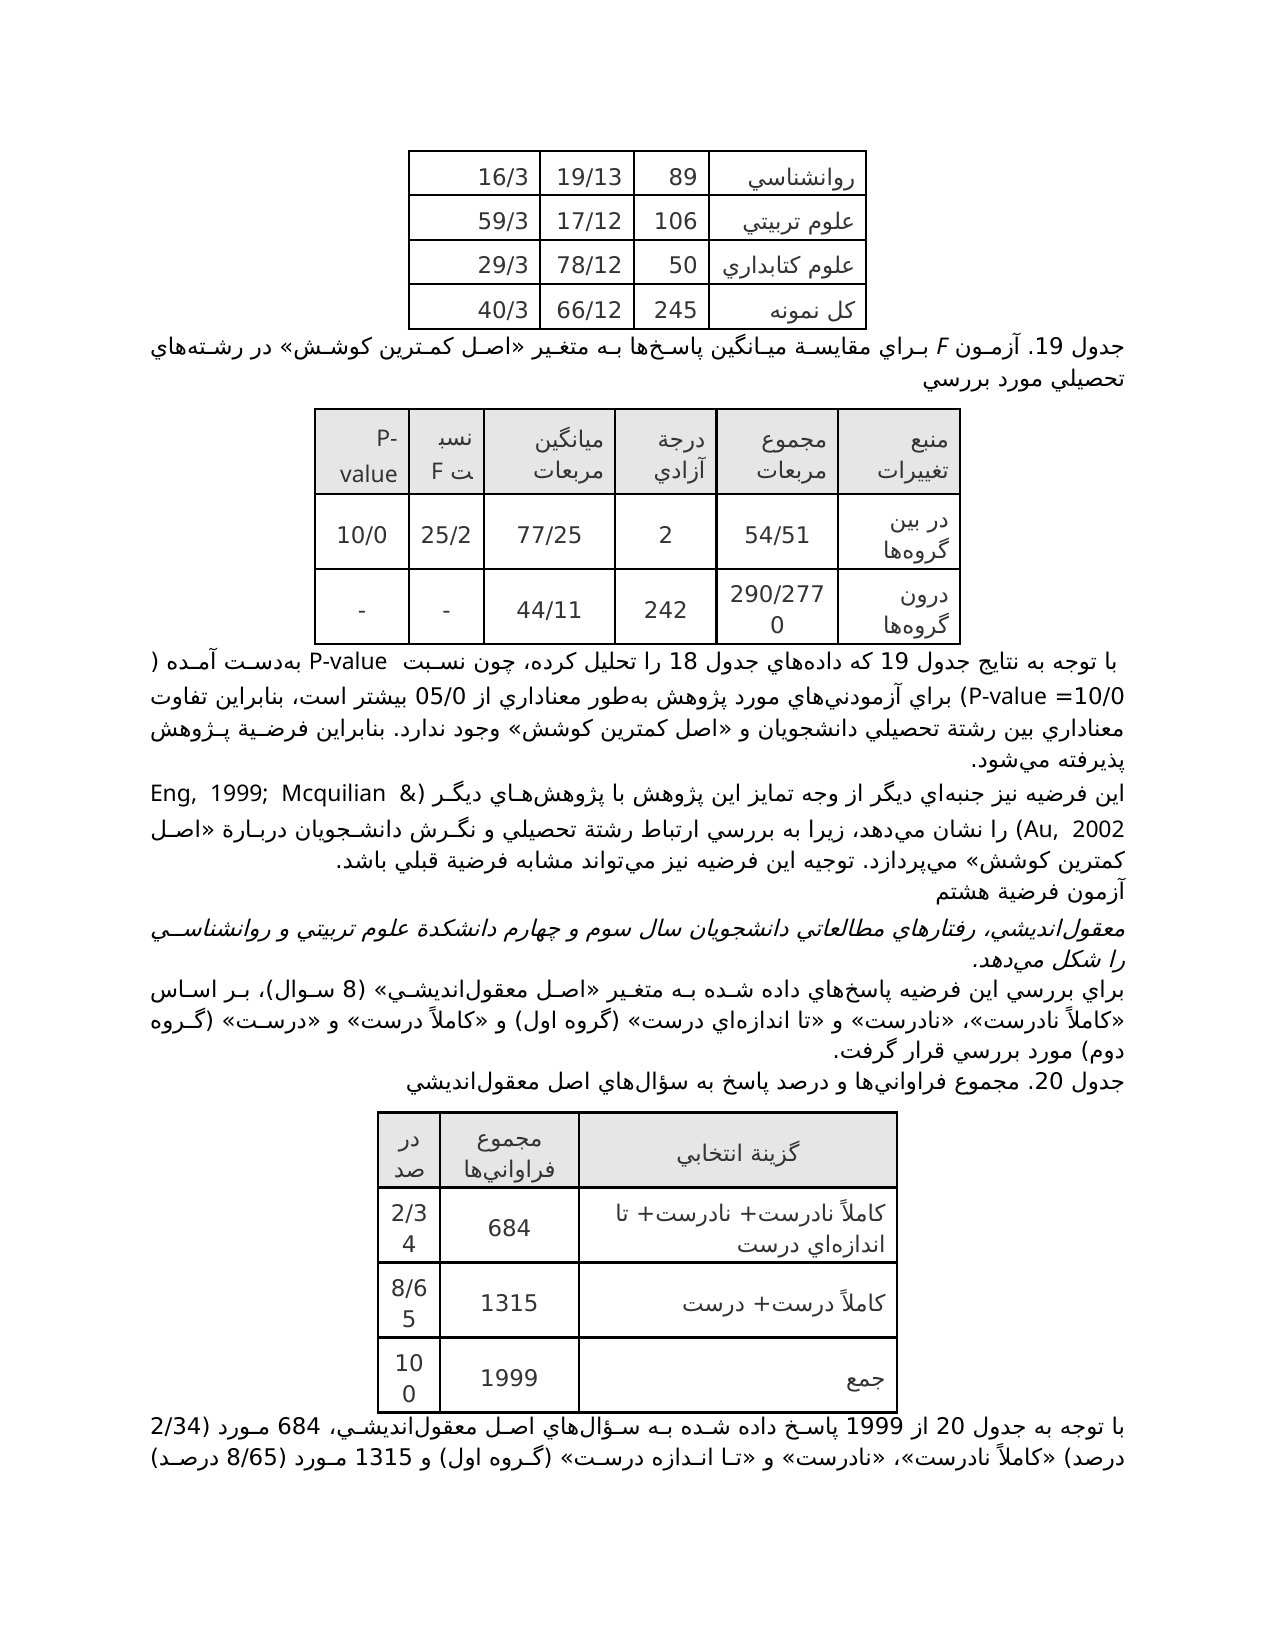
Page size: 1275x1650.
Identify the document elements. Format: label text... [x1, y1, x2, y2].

table_cell 242 [616, 570, 715, 643]
table_header مجموع مربعات [718, 410, 837, 493]
table_cell 8/65 [379, 1264, 439, 1336]
table_header ميانگين مربعات [485, 410, 614, 493]
table_cell - [410, 570, 483, 643]
table_cell 29/3 [410, 241, 539, 283]
table_header P-value [316, 410, 408, 493]
table_cell 19/13 [541, 152, 633, 194]
table_cell 290/2770 [718, 570, 837, 643]
table_cell علوم كتابداري [710, 241, 865, 283]
text براي بررسي اين فرضيه پاسخ‌هاي داده شده به متغير «اصل معقول‌انديشي» (8 سوال)، بر اساس «كاملاً نادرست»، «نادرست» و «تا اندازه‌اي درست» (گروه اول) و «كاملاً درست» و «درست» (گروه دوم) مورد بررسي قرار گرفت. [150, 976, 1125, 1064]
table_cell كاملاً نادرست+ نادرست+ تا اندازه‌اي درست [580, 1189, 896, 1261]
table_cell كاملاً درست+ درست [580, 1264, 896, 1336]
table_cell روانشناسي [710, 152, 865, 194]
table_cell در بين گروه‌ها [839, 495, 959, 568]
table_cell 77/25 [485, 495, 614, 568]
table_cell 44/11 [485, 570, 614, 643]
table_cell 66/12 [541, 285, 633, 327]
table_cell علوم تربيتي [710, 196, 865, 239]
table_cell 16/3 [410, 152, 539, 194]
table_cell 2/34 [379, 1189, 439, 1261]
table_cell 40/3 [410, 285, 539, 327]
table_cell 684 [441, 1189, 578, 1261]
text جدول 19. آزمون F براي مقايسة ميانگين پاسخ‌ها به متغير «اصل كمترين كوشش» در رشته‌هاي تحصيلي مورد بررسي [150, 329, 1125, 391]
table_cell جمع [580, 1339, 896, 1411]
table_cell 17/12 [541, 196, 633, 239]
table_cell 54/51 [718, 495, 837, 568]
table_cell - [316, 570, 408, 643]
table_cell كل نمونه [710, 285, 865, 327]
text اين فرضيه نيز جنبه‌اي ديگر از وجه تمايز اين پژوهش با پژوهش‌هاي ديگر (Eng, 1999; Mcquilian & Au, 2002) را نشان مي‌دهد، زيرا به بررسي ارتباط رشتة تحصيلي و نگرش دانشجويان دربارة «اصل كمترين كوشش» مي‌پردازد. توجيه اين فرضيه نيز مي‌تواند مشابه فرضية قبلي باشد. [150, 777, 1125, 874]
table_header درجة آزادي [616, 410, 715, 493]
table_header مجموع فراواني‌ها [441, 1114, 578, 1186]
text جدول 20. مجموع فراواني‌ها و درصد پاسخ به سؤال‌هاي اصل معقول‌انديشي [150, 1068, 1125, 1095]
table_header درصد [379, 1114, 439, 1186]
text آزمون فرضية هشتم [150, 878, 1125, 905]
table_cell 25/2 [410, 495, 483, 568]
table_header منبع تغييرات [839, 410, 959, 493]
table_header نسبت F [410, 410, 483, 493]
table_cell درون گروه‌ها [839, 570, 959, 643]
table_cell 1999 [441, 1339, 578, 1411]
table_cell 78/12 [541, 241, 633, 283]
table_cell 89 [635, 152, 708, 194]
text معقول‌انديشي، رفتارهاي مطالعاتي دانشجويان سال سوم و چهارم دانشكدة علوم تربيتي و روانشناسي را شكل مي‌دهد. [150, 915, 1125, 972]
table_cell 10/0 [316, 495, 408, 568]
table_cell 1315 [441, 1264, 578, 1336]
table_cell 50 [635, 241, 708, 283]
table_cell 59/3 [410, 196, 539, 239]
table_cell 245 [635, 285, 708, 327]
table_cell 106 [635, 196, 708, 239]
table_cell 100 [379, 1339, 439, 1411]
table_header گزينة انتخابي [580, 1114, 896, 1186]
text با توجه به نتايج جدول 19 كه داده‌هاي جدول 18 را تحليل كرده، چون نسبت P-value به‌دست آمده (10/0= P-value) براي آزمودني‌هاي مورد پژوهش به‌طور معناداري از 05/0 بيشتر است، بنابراين تفاوت معناداري بين رشتة تحصيلي دانشجويان و «اصل كمترين كوشش» وجود ندارد. بنابراين فرضية پژوهش پذيرفته مي‌شود. [150, 645, 1125, 773]
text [150, 1413, 1125, 1471]
table_cell 2 [616, 495, 715, 568]
